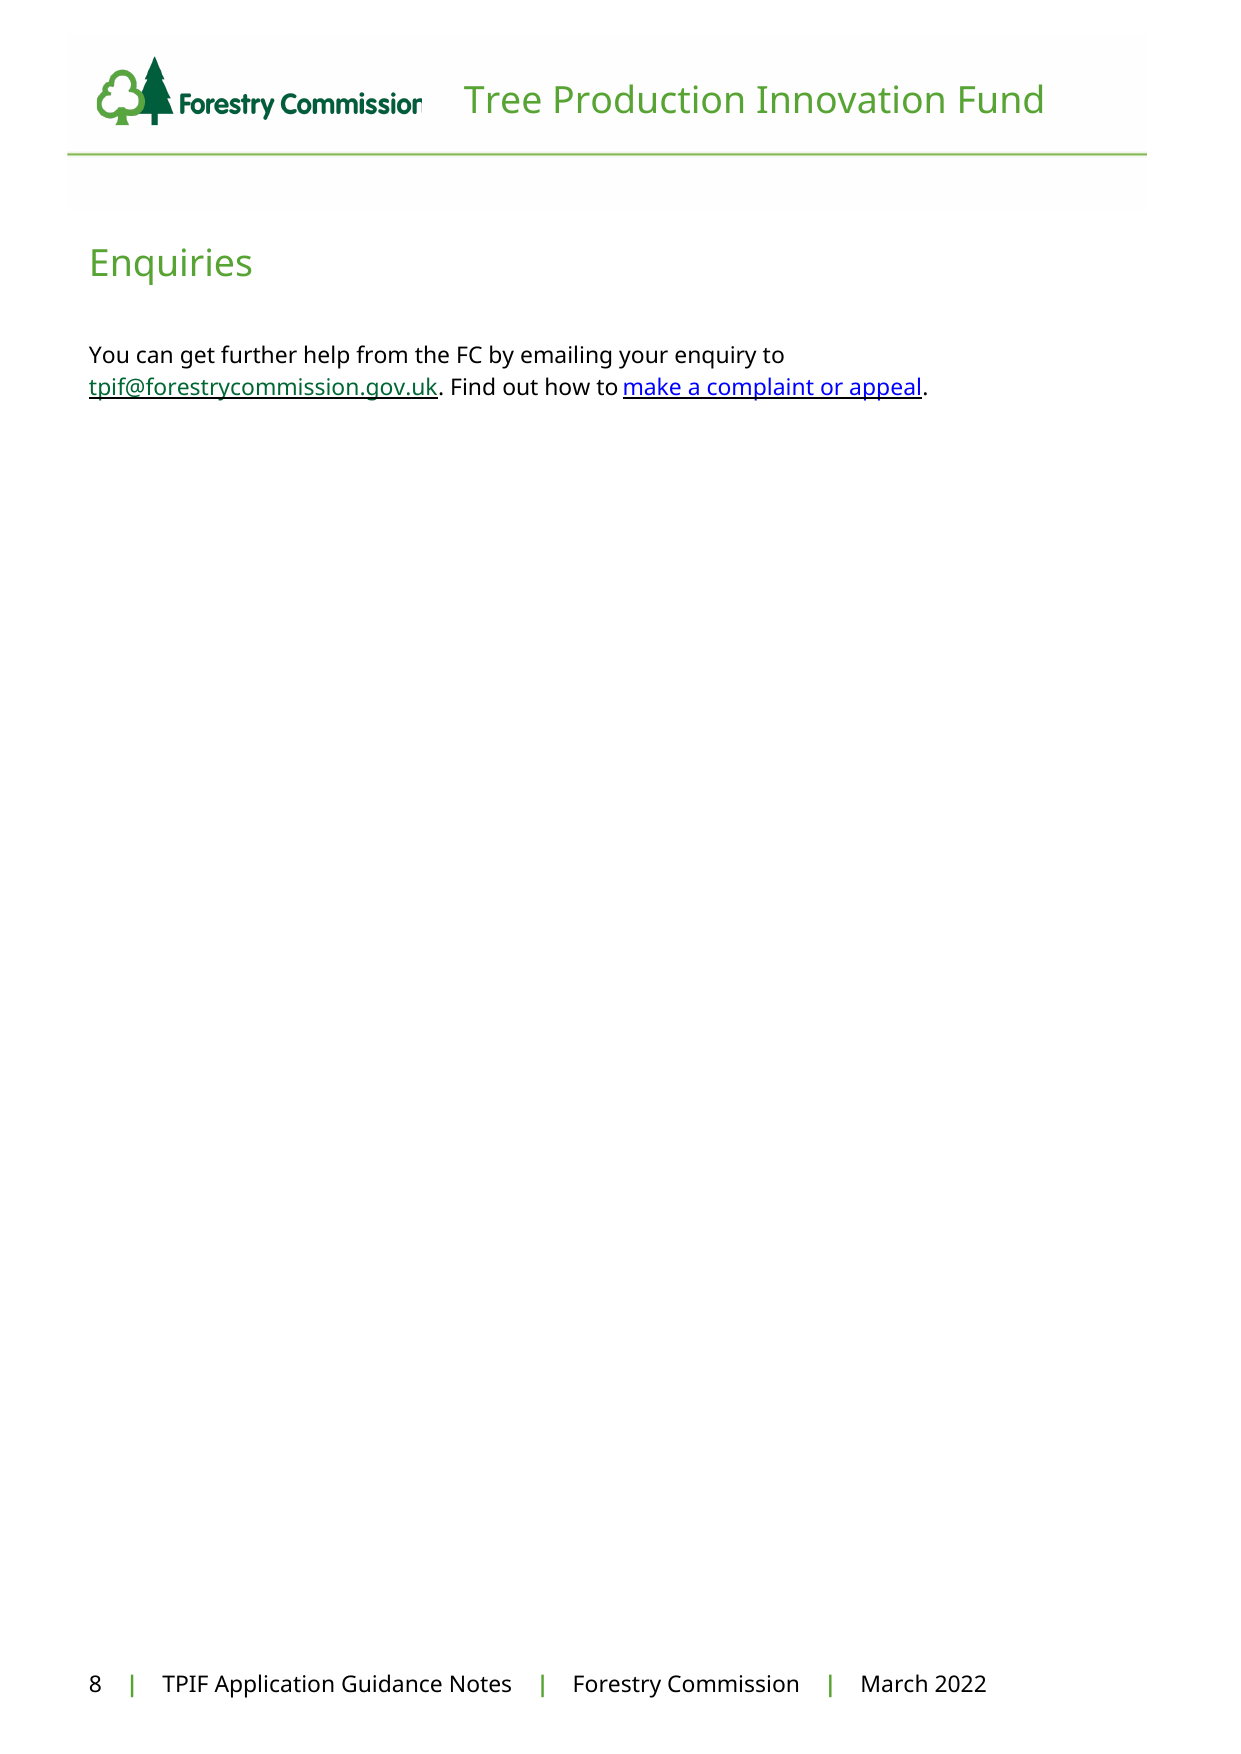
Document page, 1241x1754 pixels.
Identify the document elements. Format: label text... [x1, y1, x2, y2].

picture [67, 34, 1147, 210]
subtitle Enquiries [89, 236, 1122, 287]
text You can get further help from the FC by emailing your enquiry to tpif@forestrycommission.gov.uk. Find out how to make a complaint or appeal. [89, 339, 1122, 402]
